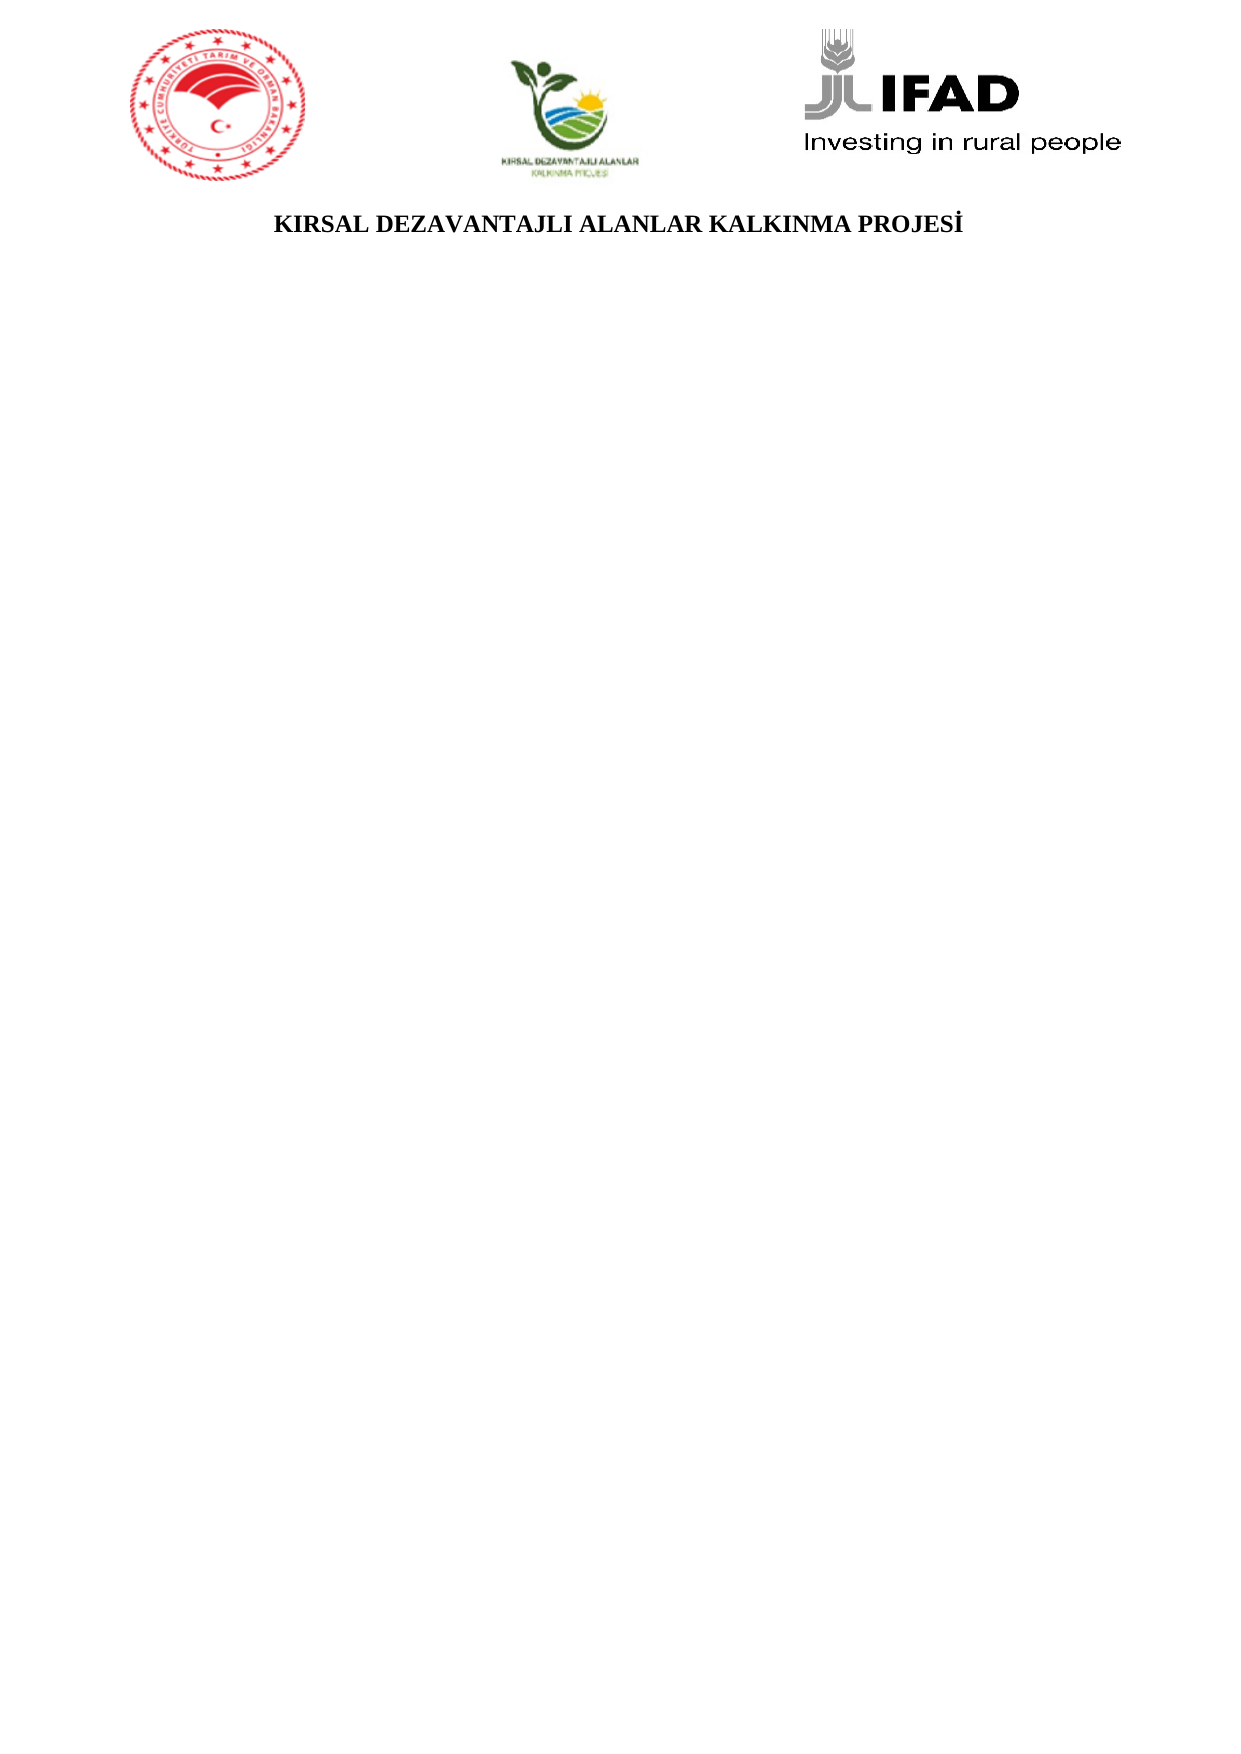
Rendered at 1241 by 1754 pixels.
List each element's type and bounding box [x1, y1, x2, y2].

picture [487, 24, 651, 194]
picture [804, 29, 1121, 154]
picture [130, 29, 306, 181]
